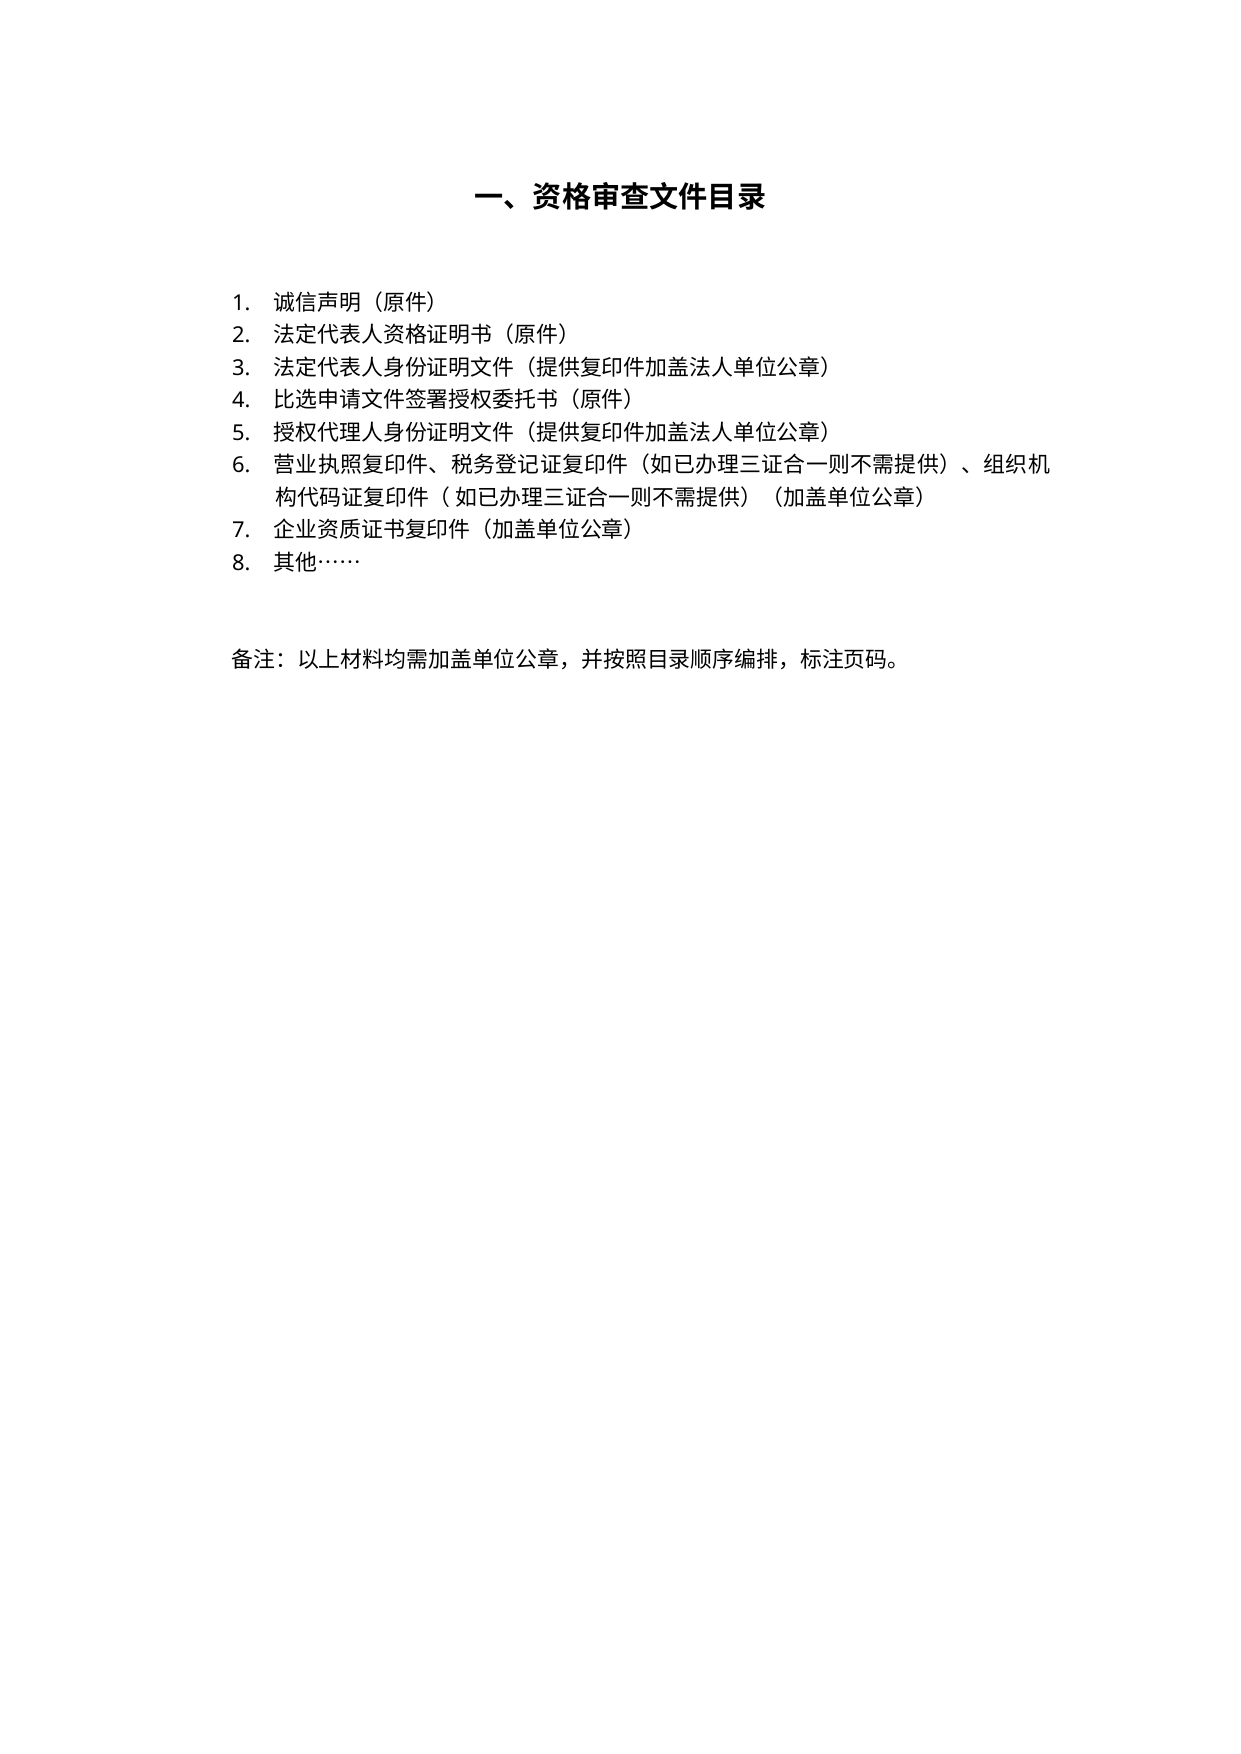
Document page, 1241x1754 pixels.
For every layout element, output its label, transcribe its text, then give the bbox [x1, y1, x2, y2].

list 法定代表人身份证明文件（提供复印件加盖法人单位公章） [232, 349, 1053, 382]
list 授权代理人身份证明文件（提供复印件加盖法人单位公章） [232, 414, 1053, 447]
subtitle 一、资格审查文件目录 [187, 162, 1053, 227]
list 营业执照复印件、税务登记证复印件（如已办理三证合一则不需提供）、组织机构代码证复印件（ 如已办理三证合一则不需提供）（加盖单位公章） [232, 447, 1053, 512]
list 诚信声明（原件） [232, 284, 1053, 317]
text 备注：以上材料均需加盖单位公章，并按照目录顺序编排，标注页码。 [187, 642, 1055, 674]
list 其他…… [232, 544, 1053, 577]
list 比选申请文件签署授权委托书（原件） [232, 382, 1053, 414]
list 法定代表人资格证明书（原件） [232, 317, 1053, 349]
list 企业资质证书复印件（加盖单位公章） [232, 512, 1053, 544]
